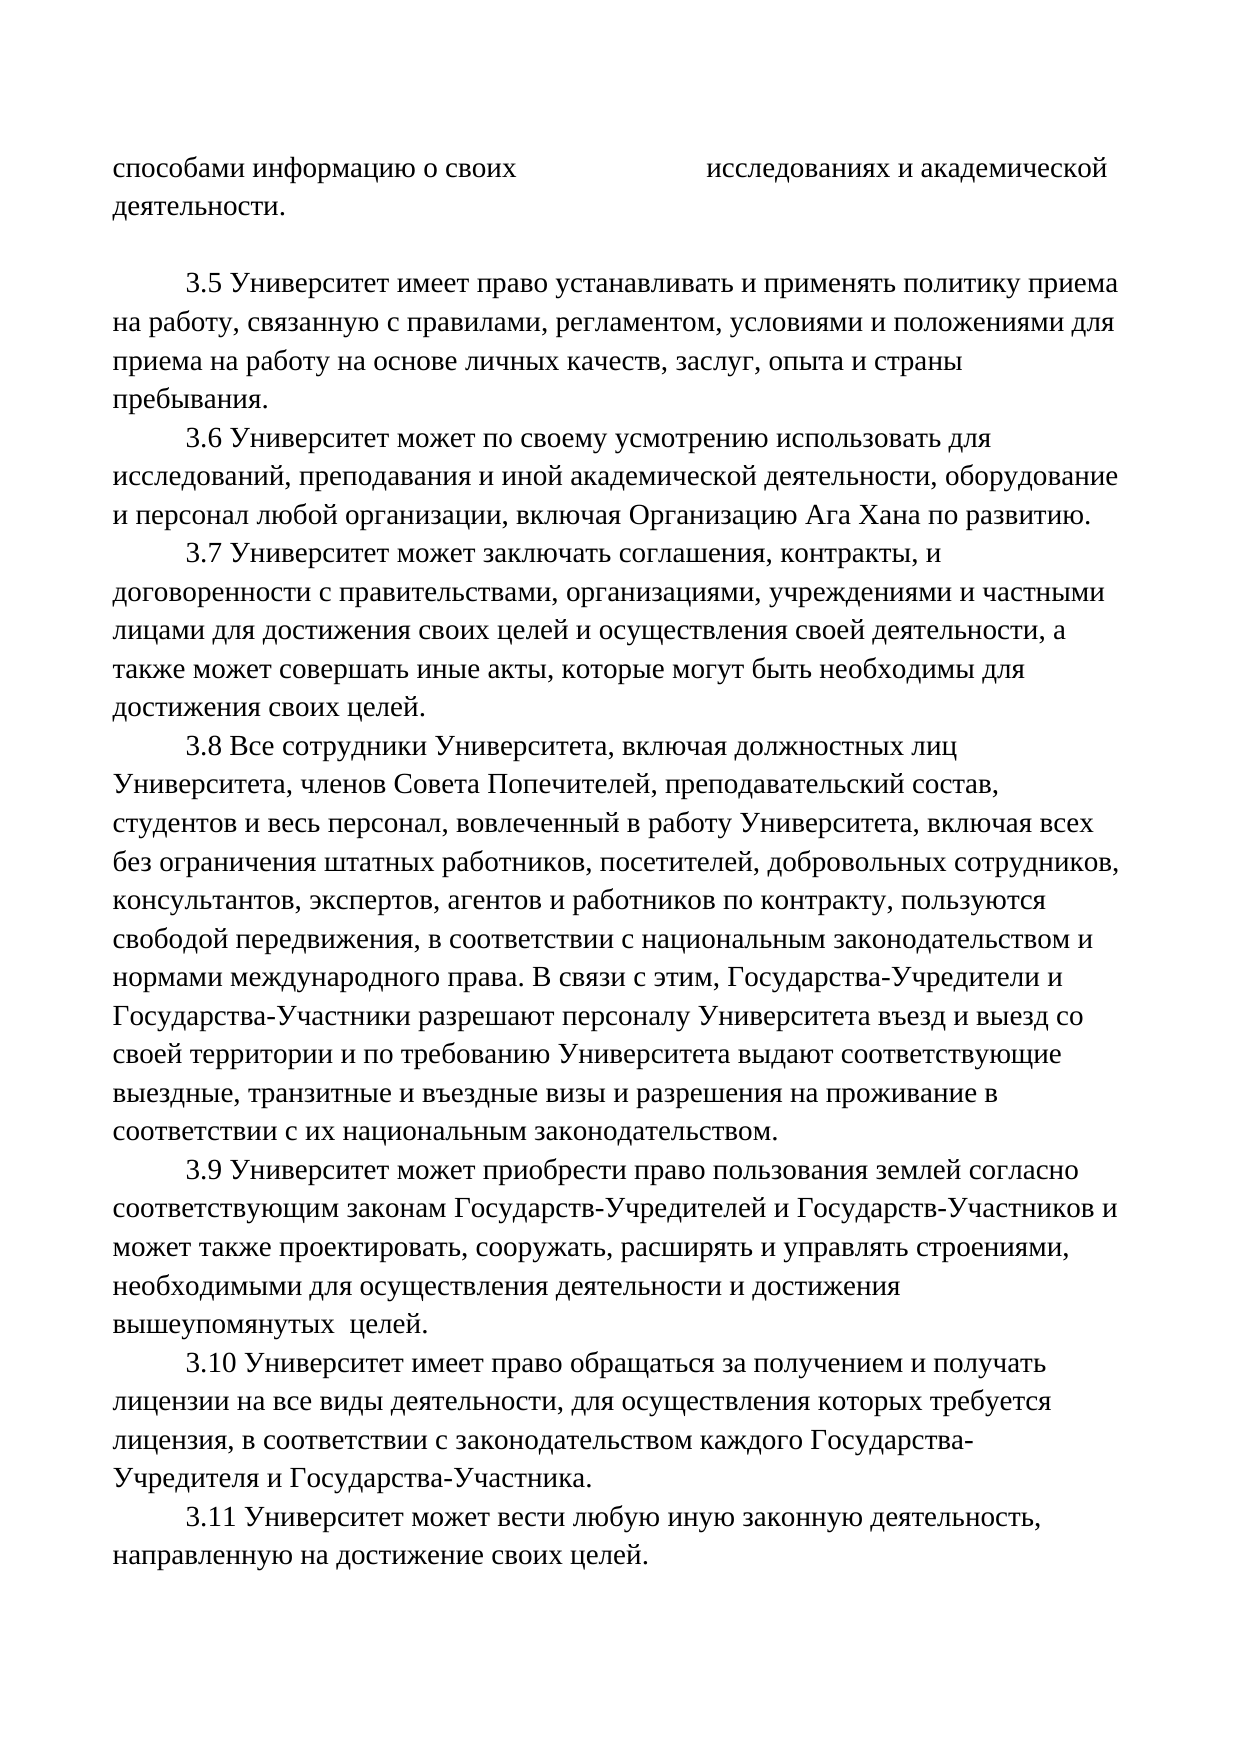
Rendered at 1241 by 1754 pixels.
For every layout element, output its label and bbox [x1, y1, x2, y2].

text [112, 227, 1128, 1571]
text [112, 150, 1128, 222]
